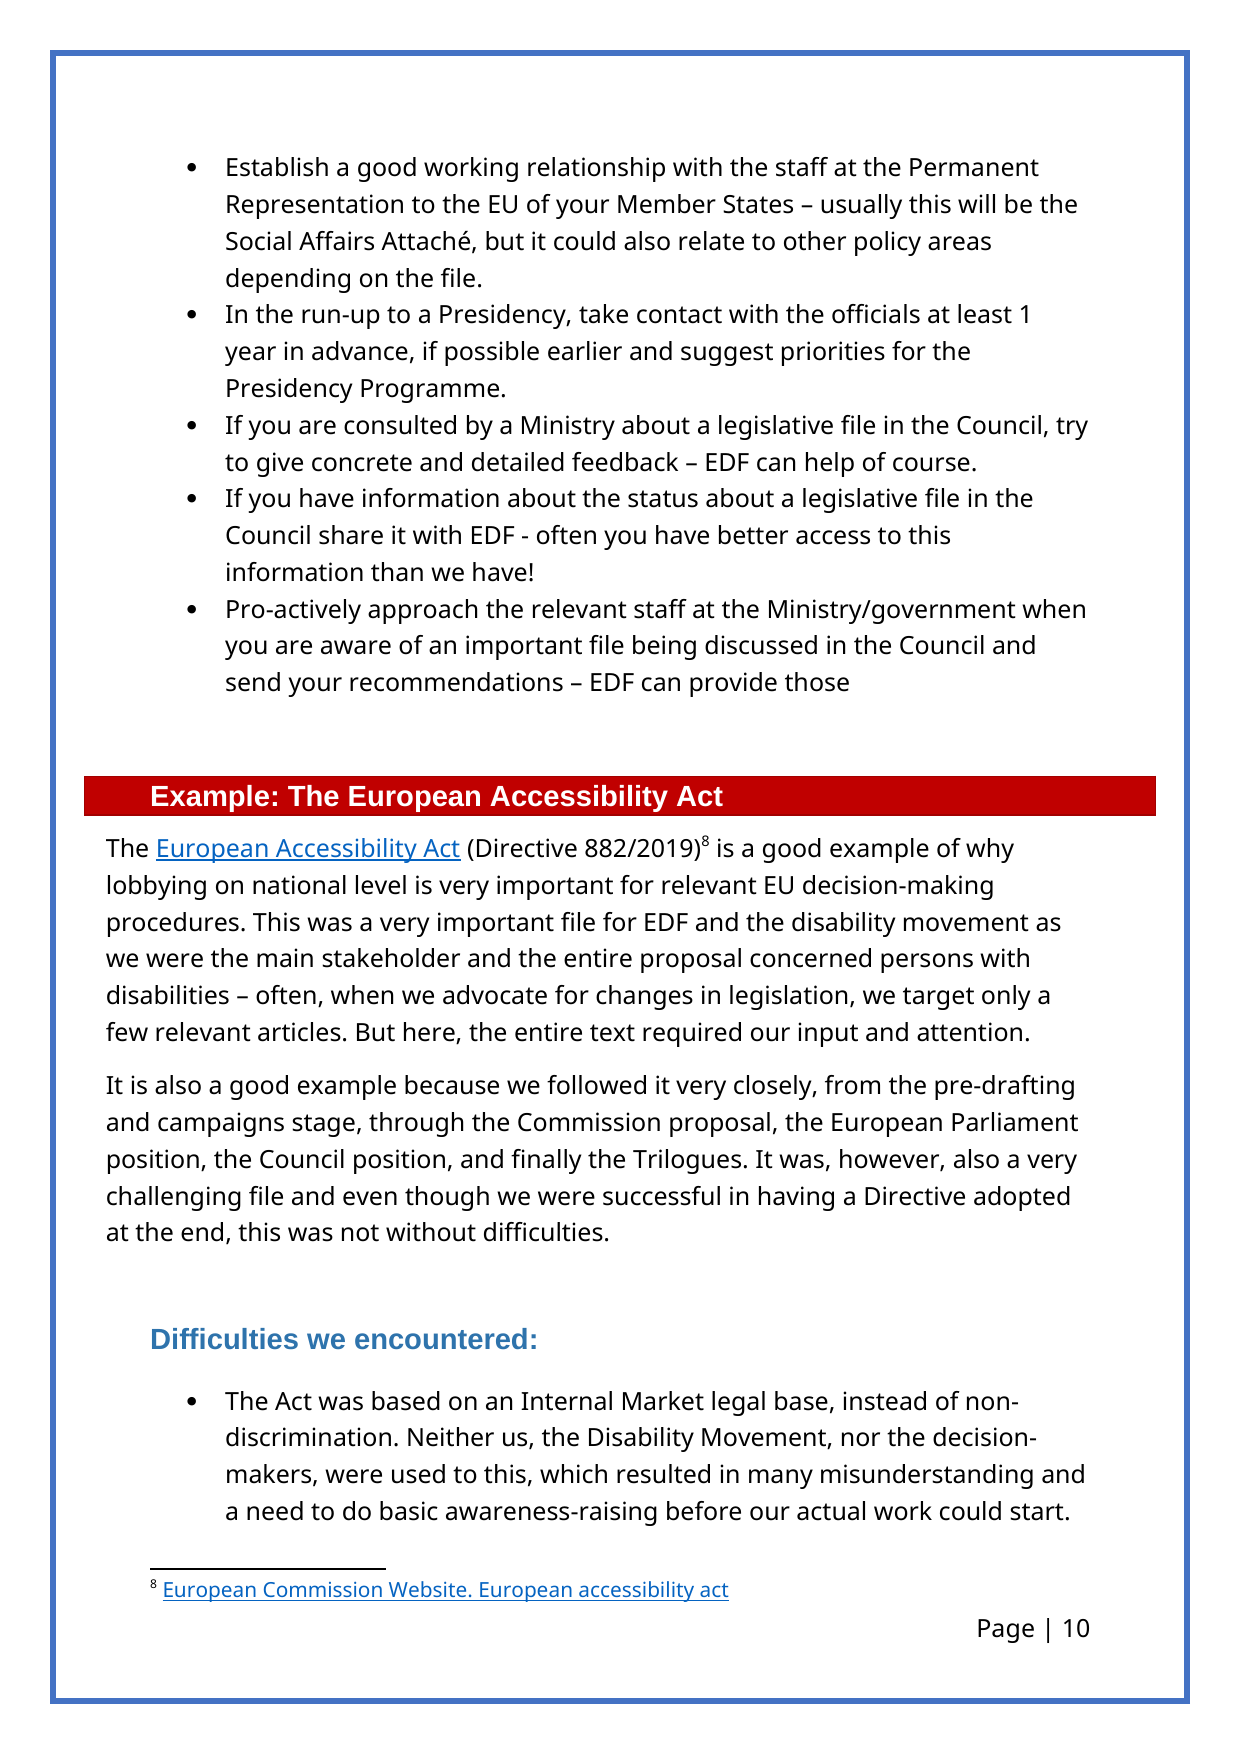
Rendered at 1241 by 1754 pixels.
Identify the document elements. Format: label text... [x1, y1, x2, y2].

list Pro-actively approach the relevant staff at the Ministry/government when you are aware of an important file being discussed in the Council and send your recommendations – EDF can provide those [187, 591, 1090, 699]
subtitle Example: The European Accessibility Act [85, 777, 1155, 814]
list The Act was based on an Internal Market legal base, instead of non-discrimination. Neither us, the Disability Movement, nor the decision-makers, were used to this, which resulted in many misunderstanding and a need to do basic awareness-raising before our actual work could start. [187, 1383, 1090, 1527]
list If you have information about the status about a legislative file in the Council share it with EDF - often you have better access to this information than we have! [187, 481, 1090, 588]
list In the run-up to a Presidency, take contact with the officials at least 1 year in advance, if possible earlier and suggest priorities for the Presidency Programme. [187, 297, 1090, 405]
list If you are consulted by a Ministry about a legislative file in the Council, try to give concrete and detailed feedback – EDF can help of course. [187, 407, 1090, 478]
text It is also a good example because we followed it very closely, from the pre-drafting and campaigns stage, through the Commission proposal, the European Parliament position, the Council position, and finally the Trilogues. It was, however, also a very challenging file and even though we were successful in having a Directive adopted at the end, this was not without difficulties. [106, 1068, 1090, 1249]
subtitle Difficulties we encountered: [150, 1322, 1090, 1356]
text The European Accessibility Act (Directive 882/2019) is a good example of why lobbying on national level is very important for relevant EU decision-making procedures. This was a very important file for EDF and the disability movement as we were the main stakeholder and the entire proposal concerned persons with disabilities – often, when we advocate for changes in legislation, we target only a few relevant articles. But here, the entire text required our input and attention. [106, 831, 1090, 1049]
list Establish a good working relationship with the staff at the Permanent Representation to the EU of your Member States – usually this will be the Social Affairs Attaché, but it could also relate to other policy areas depending on the file. [187, 150, 1090, 294]
